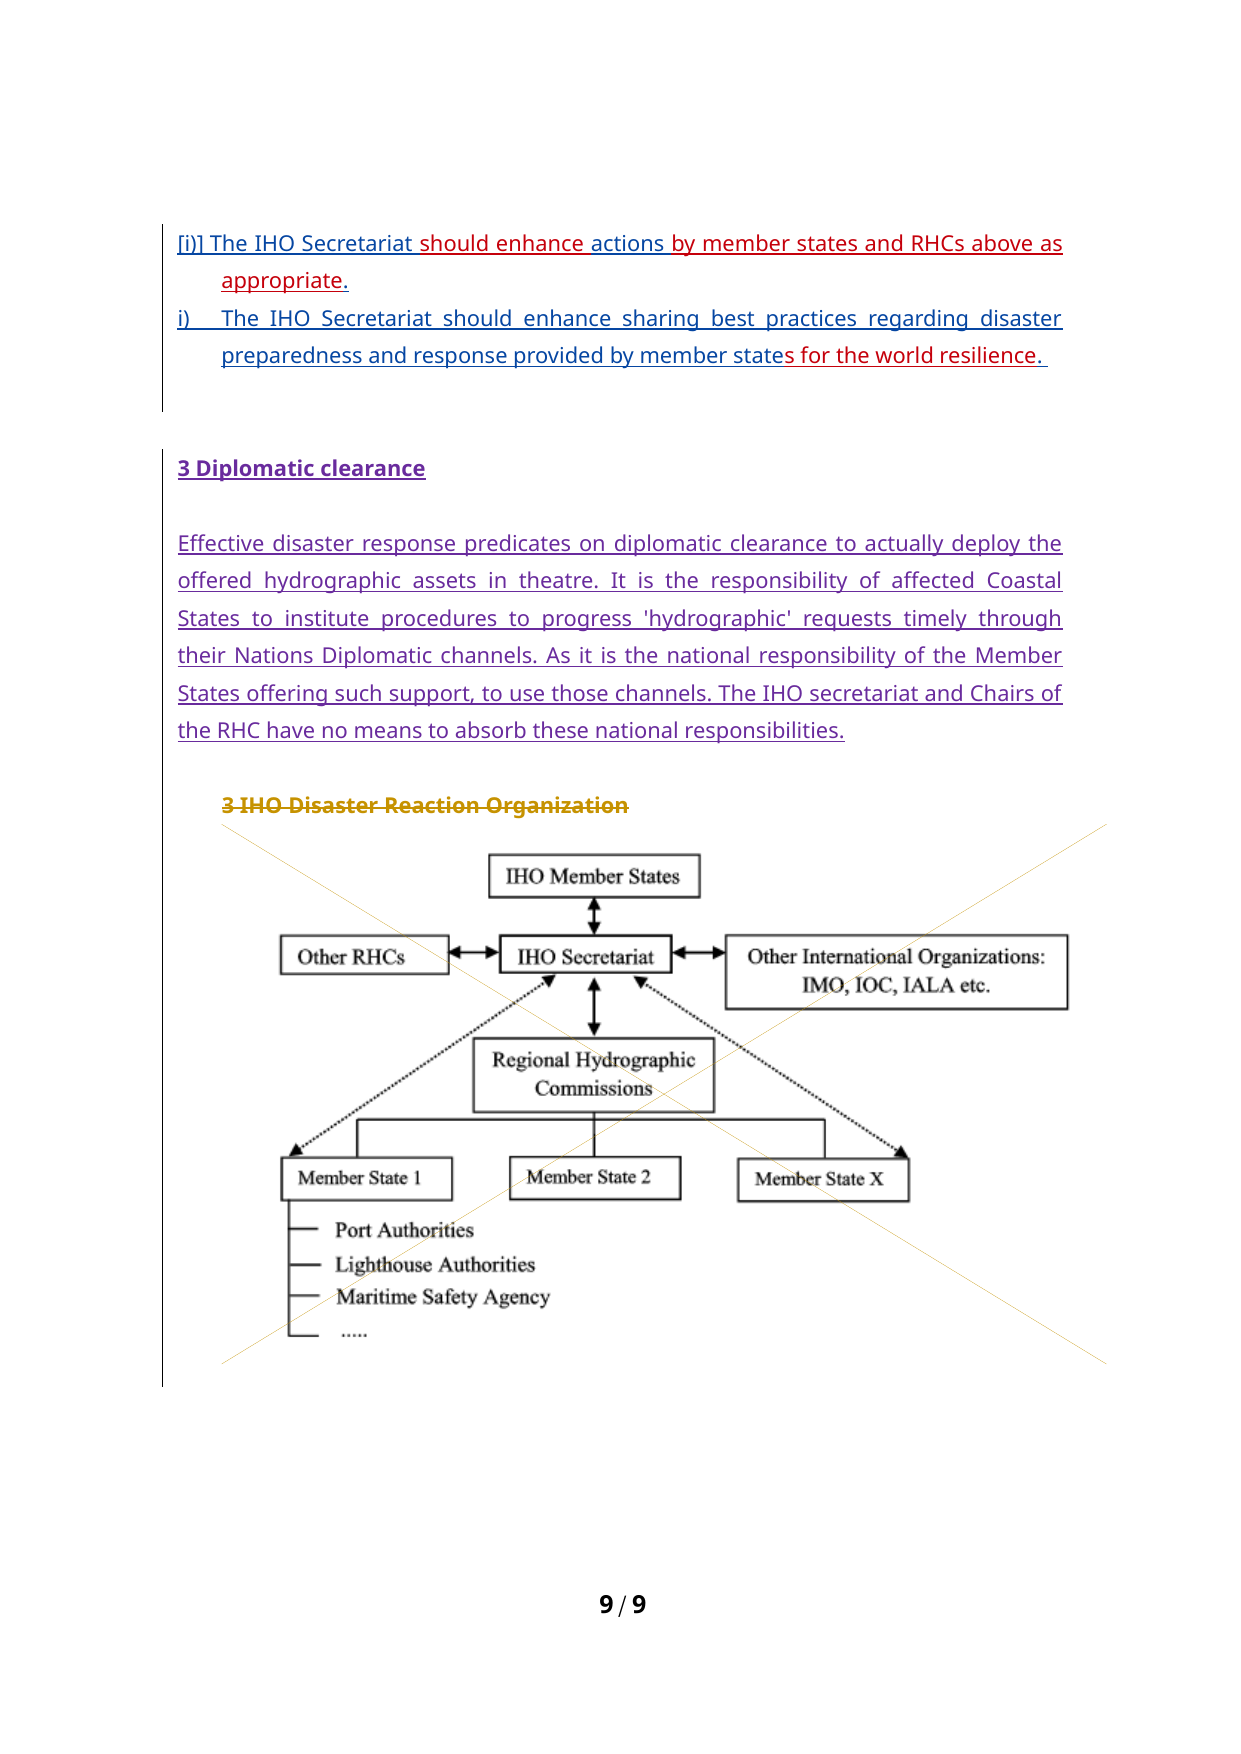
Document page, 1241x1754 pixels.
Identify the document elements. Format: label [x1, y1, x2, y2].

picture [222, 1095, 1106, 1365]
picture [221, 825, 662, 1363]
picture [224, 824, 1104, 1093]
picture [666, 825, 1107, 1363]
